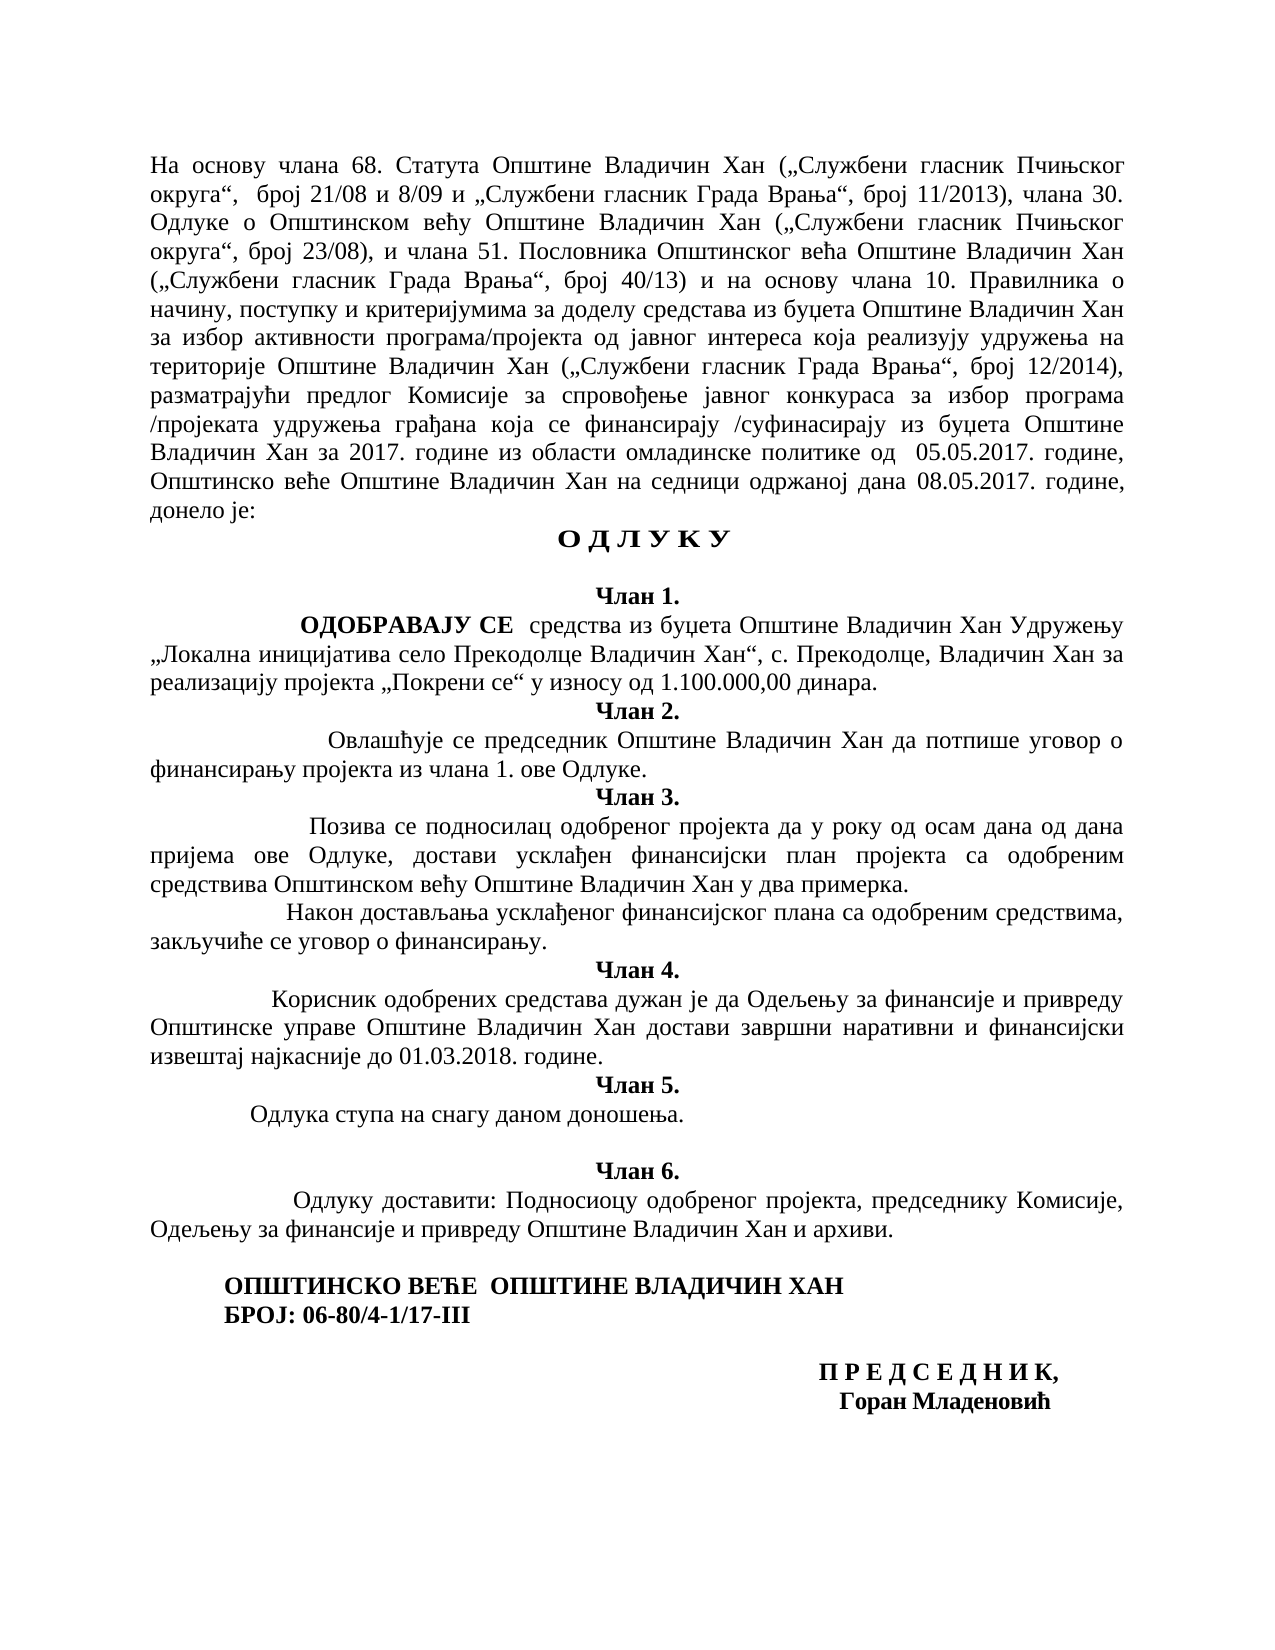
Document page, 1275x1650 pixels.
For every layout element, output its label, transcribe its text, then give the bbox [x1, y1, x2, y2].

text ОДОБРАВАЈУ СЕ средства из буџета Општине Владичин Хан Удружењу „Локална иницијатива село Прекодолце Владичин Хан“, с. Прекодолце, Владичин Хан за реализацију пројекта „Покрени се“ у износу од 1.100.000,00 динара. [150, 610, 1125, 696]
text Позива се подносилац одобреног пројекта да у року од осам дана од дана пријема ове Одлуке, достави усклађен финансијски план пројекта са одобреним средствива Општинском већу Општине Владичин Хан у два примерка. [150, 811, 1125, 897]
text Горан Младеновић [150, 1386, 1125, 1415]
text П Р Е Д С Е Д Н И К, [150, 1357, 1125, 1386]
text Члан 6. [150, 1156, 1125, 1185]
text Након достављања усклађеног финансијског плана са одобреним средствима, закључиће се уговор о финансирању. [150, 897, 1125, 955]
text На основу члана 68. Статута Општине Владичин Хан („Службени гласник Пчињског округа“, број 21/08 и 8/09 и „Службени гласник Града Врања“, број 11/2013), члана 30. Одлуке о Општинском већу Општине Владичин Хан („Службени гласник Пчињског округа“, број 23/08), и члана 51. Пословника Општинског већа Општине Владичин Хан („Службени гласник Града Врања“, број 40/13) и на основу члана 10. Правилника о начину, поступку и критеријумима за доделу средстава из буџета Општине Владичин Хан за избор активности програма/пројекта од јавног интереса која реализују удружења на територије Општине Владичин Хан („Службени гласник Града Врања“, број 12/2014), разматрајући предлог Комисије за спровођење јавног конкураса за избор програма /пројеката удружења грађана која се финансирају /суфинасирају из буџета Општине Владичин Хан за 2017. године из области омладинске политике од 05.05.2017. године, Општинско веће Општине Владичин Хан на седници одржаној дана 08.05.2017. године, донело је: [150, 150, 1125, 524]
text Члан 5. [150, 1070, 1125, 1099]
text Члан 1. [150, 581, 1125, 610]
text Овлашћује се председник Општине Владичин Хан да потпише уговор о финансирању пројекта из члана 1. ове Одлуке. [150, 725, 1125, 782]
text Одлуку доставити: Подносиоцу одобреног пројекта, председнику Комисије, Одељењу за финансије и привреду Општине Владичин Хан и архиви. [150, 1185, 1125, 1242]
text Одлука ступа на снагу даном доношења. [150, 1099, 1125, 1127]
text Корисник одобрених средстава дужан је да Одељењу за финансије и привреду Општинске управе Општине Владичин Хан достави завршни наративни и финансијски извештај најкасније до 01.03.2018. године. [150, 984, 1125, 1070]
text Члан 4. [150, 955, 1125, 984]
text Члан 3. [150, 782, 1125, 811]
text О Д Л У К У [497, 524, 1125, 552]
text Члан 2. [150, 696, 1125, 725]
text ОПШТИНСКО ВЕЋЕ ОПШТИНЕ ВЛАДИЧИН ХАН [150, 1271, 1125, 1300]
text БРОЈ: 06-80/4-1/17-III [150, 1300, 1125, 1329]
